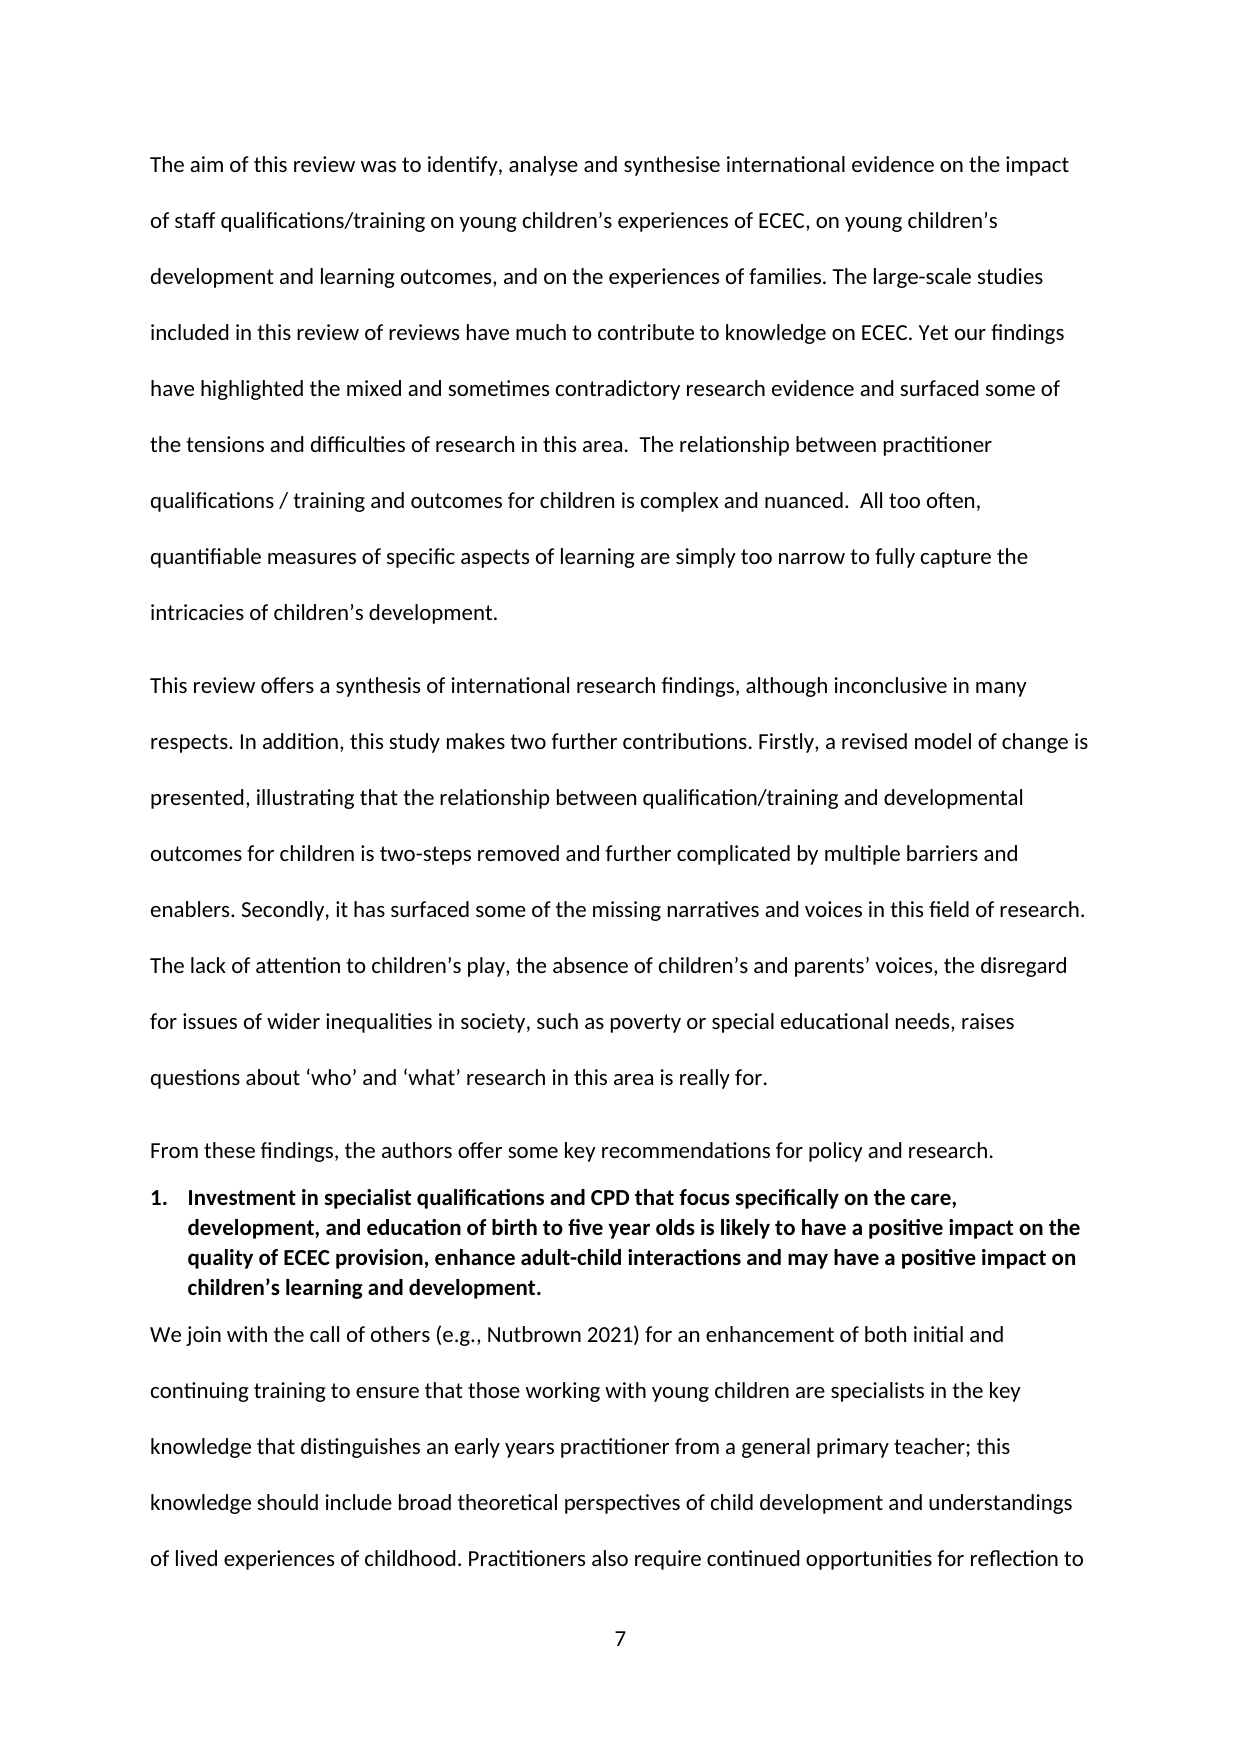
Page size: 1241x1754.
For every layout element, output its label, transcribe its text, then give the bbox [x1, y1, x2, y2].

list Investment in specialist qualifications and CPD that focus specifically on the care, development, and education of birth to five year olds is likely to have a positive impact on the quality of ECEC provision, enhance adult-child interactions and may have a positive impact on children’s learning and development. [150, 1183, 1090, 1302]
text From these findings, the authors offer some key recommendations for policy and research. [150, 1136, 1090, 1164]
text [150, 1320, 1090, 1573]
text The aim of this review was to identify, analyse and synthesise international evidence on the impact of staff qualifications/training on young children’s experiences of ECEC, on young children’s development and learning outcomes, and on the experiences of families. The large-scale studies included in this review of reviews have much to contribute to knowledge on ECEC. Yet our findings have highlighted the mixed and sometimes contradictory research evidence and surfaced some of the tensions and difficulties of research in this area. The relationship between practitioner qualifications / training and outcomes for children is complex and nuanced. All too often, quantifiable measures of specific aspects of learning are simply too narrow to fully capture the intricacies of children’s development. [150, 150, 1090, 626]
text This review offers a synthesis of international research findings, although inconclusive in many respects. In addition, this study makes two further contributions. Firstly, a revised model of change is presented, illustrating that the relationship between qualification/training and developmental outcomes for children is two-steps removed and further complicated by multiple barriers and enablers. Secondly, it has surfaced some of the missing narratives and voices in this field of research. The lack of attention to children’s play, the absence of children’s and parents’ voices, the disregard for issues of wider inequalities in society, such as poverty or special educational needs, raises questions about ‘who’ and ‘what’ research in this area is really for. [150, 671, 1090, 1091]
